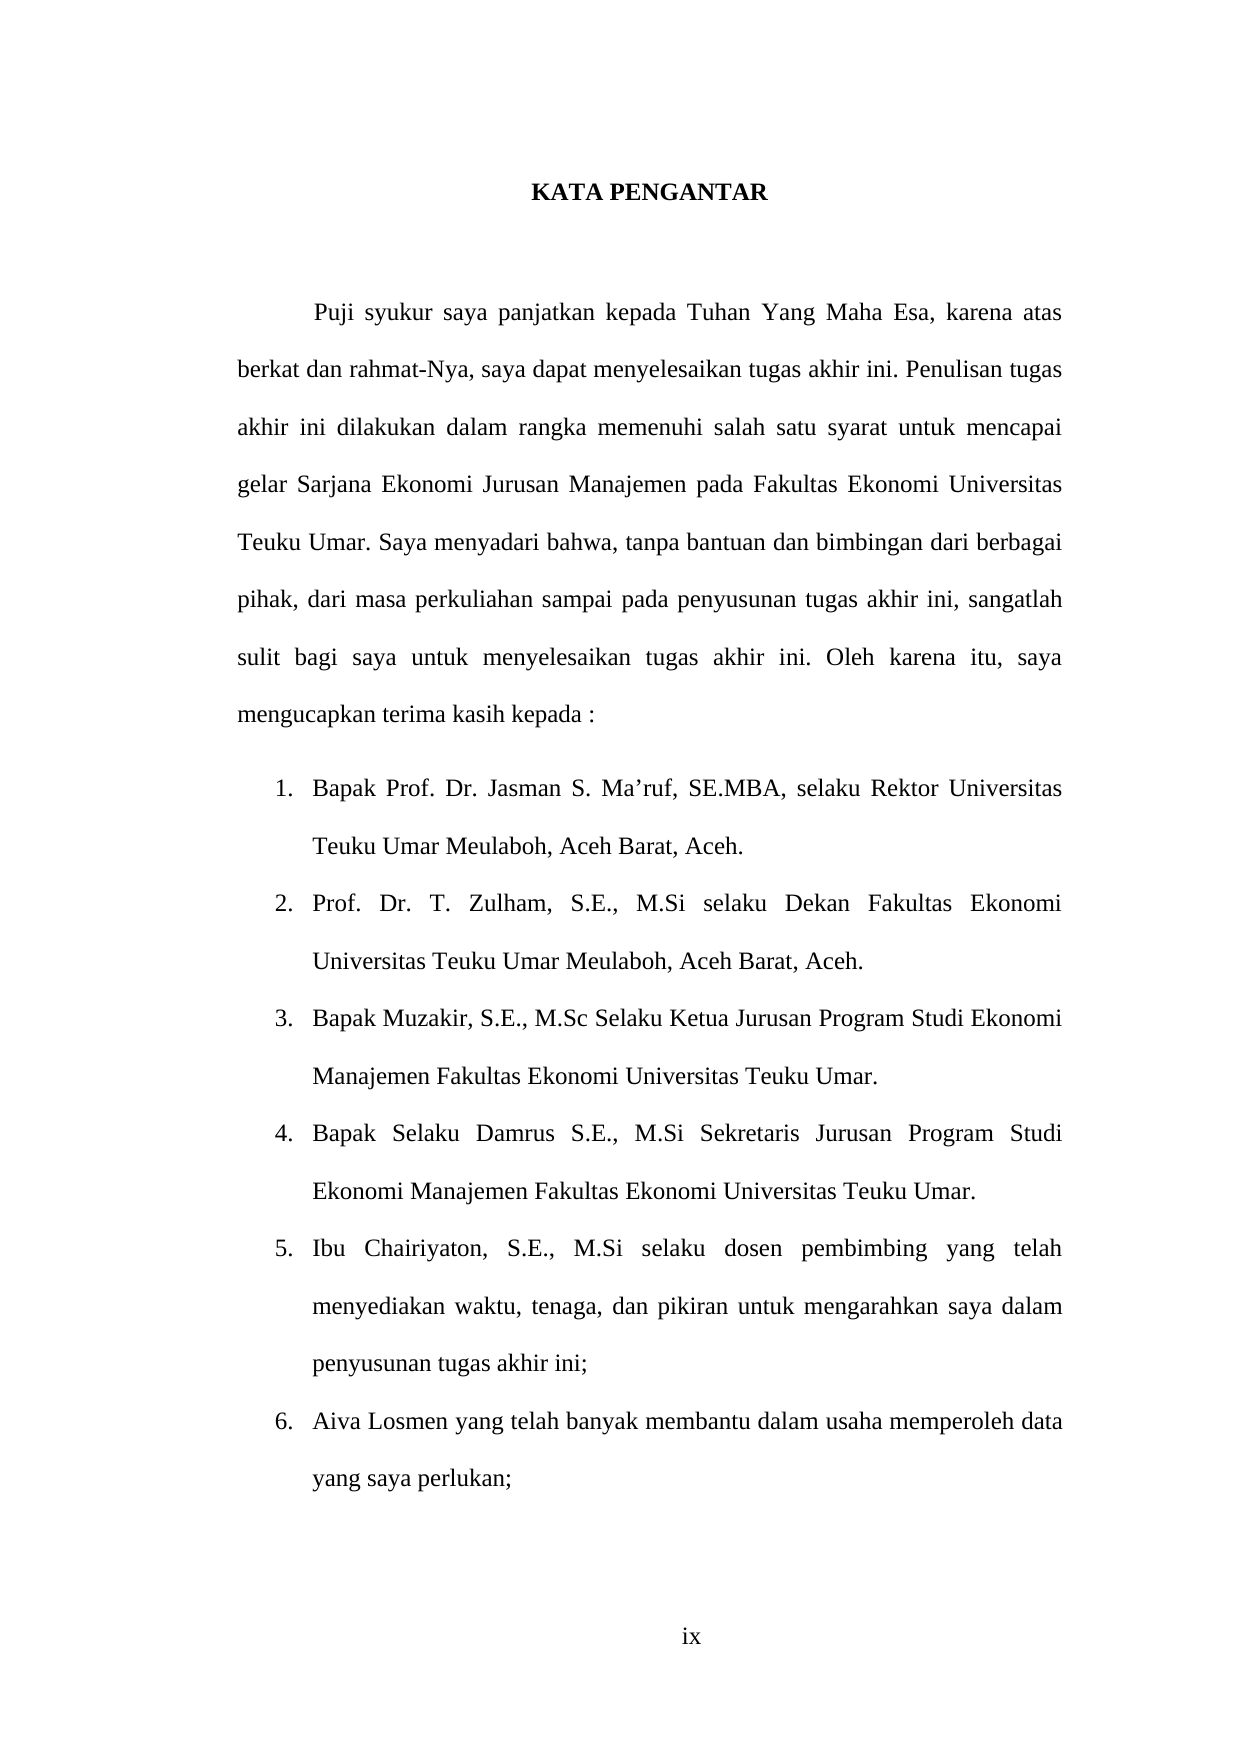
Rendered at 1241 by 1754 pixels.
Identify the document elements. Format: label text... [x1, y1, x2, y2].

list Bapak Muzakir, S.E., M.Sc Selaku Ketua Jurusan Program Studi Ekonomi Manajemen Fakultas Ekonomi Universitas Teuku Umar. [274, 1003, 1063, 1090]
text Puji syukur saya panjatkan kepada Tuhan Yang Maha Esa, karena atas berkat dan rahmat-Nya, saya dapat menyelesaikan tugas akhir ini. Penulisan tugas akhir ini dilakukan dalam rangka memenuhi salah satu syarat untuk mencapai gelar Sarjana Ekonomi Jurusan Manajemen pada Fakultas Ekonomi Universitas Teuku Umar. Saya menyadari bahwa, tanpa bantuan dan bimbingan dari berbagai pihak, dari masa perkuliahan sampai pada penyusunan tugas akhir ini, sangatlah sulit bagi saya untuk menyelesaikan tugas akhir ini. Oleh karena itu, saya mengucapkan terima kasih kepada : [237, 297, 1063, 728]
list Ibu Chairiyaton, S.E., M.Si selaku dosen pembimbing yang telah menyediakan waktu, tenaga, dan pikiran untuk mengarahkan saya dalam penyusunan tugas akhir ini; [274, 1233, 1063, 1377]
list Bapak Prof. Dr. Jasman S. Ma’ruf, SE.MBA, selaku Rektor Universitas Teuku Umar Meulaboh, Aceh Barat, Aceh. [274, 773, 1063, 860]
text KATA PENGANTAR [237, 177, 1062, 206]
list Bapak Selaku Damrus S.E., M.Si Sekretaris Jurusan Program Studi Ekonomi Manajemen Fakultas Ekonomi Universitas Teuku Umar. [274, 1118, 1063, 1205]
list Prof. Dr. T. Zulham, S.E., M.Si selaku Dekan Fakultas Ekonomi Universitas Teuku Umar Meulaboh, Aceh Barat, Aceh. [274, 888, 1063, 975]
list Aiva Losmen yang telah banyak membantu dalam usaha memperoleh data yang saya perlukan; [274, 1406, 1063, 1492]
